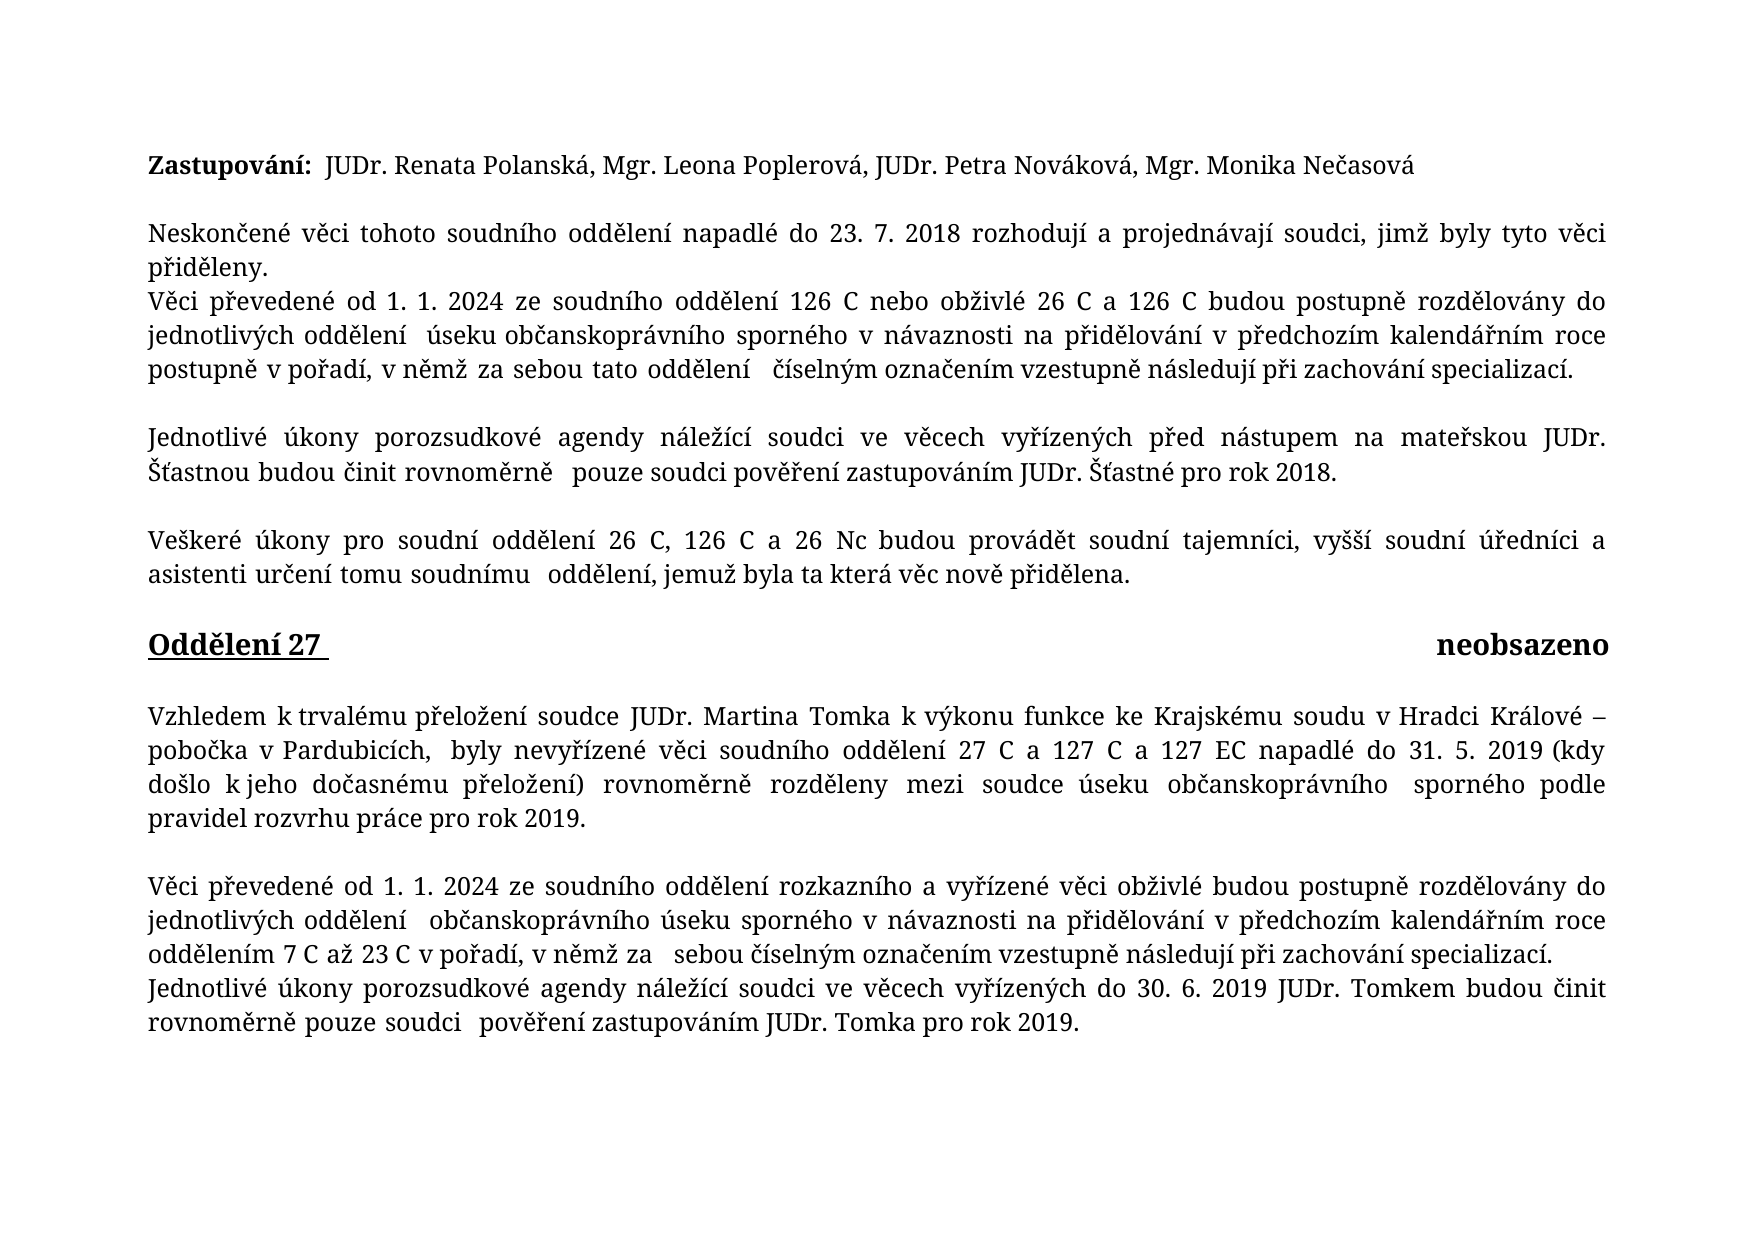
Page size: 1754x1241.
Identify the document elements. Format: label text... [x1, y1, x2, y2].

text Věci převedené od 1. 1. 2024 ze soudního oddělení rozkazního a vyřízené věci obživlé budou postupně rozdělovány do jednotlivých oddělení občanskoprávního úseku sporného v návaznosti na přidělování v předchozím kalendářním roce oddělením 7 C až 23 C v pořadí, v němž za sebou číselným označením vzestupně následují při zachování specializací. [148, 868, 1606, 971]
text Neskončené věci tohoto soudního oddělení napadlé do 23. 7. 2018 rozhodují a projednávají soudci, jimž byly tyto věci přiděleny. [148, 216, 1606, 284]
text Jednotlivé úkony porozsudkové agendy náležící soudci ve věcech vyřízených před nástupem na mateřskou JUDr. Šťastnou budou činit rovnoměrně pouze soudci pověření zastupováním JUDr. Šťastné pro rok 2018. [148, 420, 1606, 488]
text Věci převedené od 1. 1. 2024 ze soudního oddělení 126 C nebo obživlé 26 C a 126 C budou postupně rozdělovány do jednotlivých oddělení úseku občanskoprávního sporného v návaznosti na přidělování v předchozím kalendářním roce postupně v pořadí, v němž za sebou tato oddělení číselným označením vzestupně následují při zachování specializací. [148, 284, 1606, 386]
text Vzhledem k trvalému přeložení soudce JUDr. Martina Tomka k výkonu funkce ke Krajskému soudu v Hradci Králové – pobočka v Pardubicích, byly nevyřízené věci soudního oddělení 27 C a 127 C a 127 EC napadlé do 31. 5. 2019 (kdy došlo k jeho dočasnému přeložení) rovnoměrně rozděleny mezi soudce úseku občanskoprávního sporného podle pravidel rozvrhu práce pro rok 2019. [148, 698, 1606, 834]
text Veškeré úkony pro soudní oddělení 26 C, 126 C a 26 Nc budou provádět soudní tajemníci, vyšší soudní úředníci a asistenti určení tomu soudnímu oddělení, jemuž byla ta která věc nově přidělena. [148, 522, 1606, 590]
text Oddělení 27 neobsazeno [148, 624, 1606, 664]
text Zastupování: JUDr. Renata Polanská, Mgr. Leona Poplerová, JUDr. Petra Nováková, Mgr. Monika Nečasová [148, 148, 1606, 182]
text Jednotlivé úkony porozsudkové agendy náležící soudci ve věcech vyřízených do 30. 6. 2019 JUDr. Tomkem budou činit rovnoměrně pouze soudci pověření zastupováním JUDr. Tomka pro rok 2019. [148, 971, 1606, 1039]
